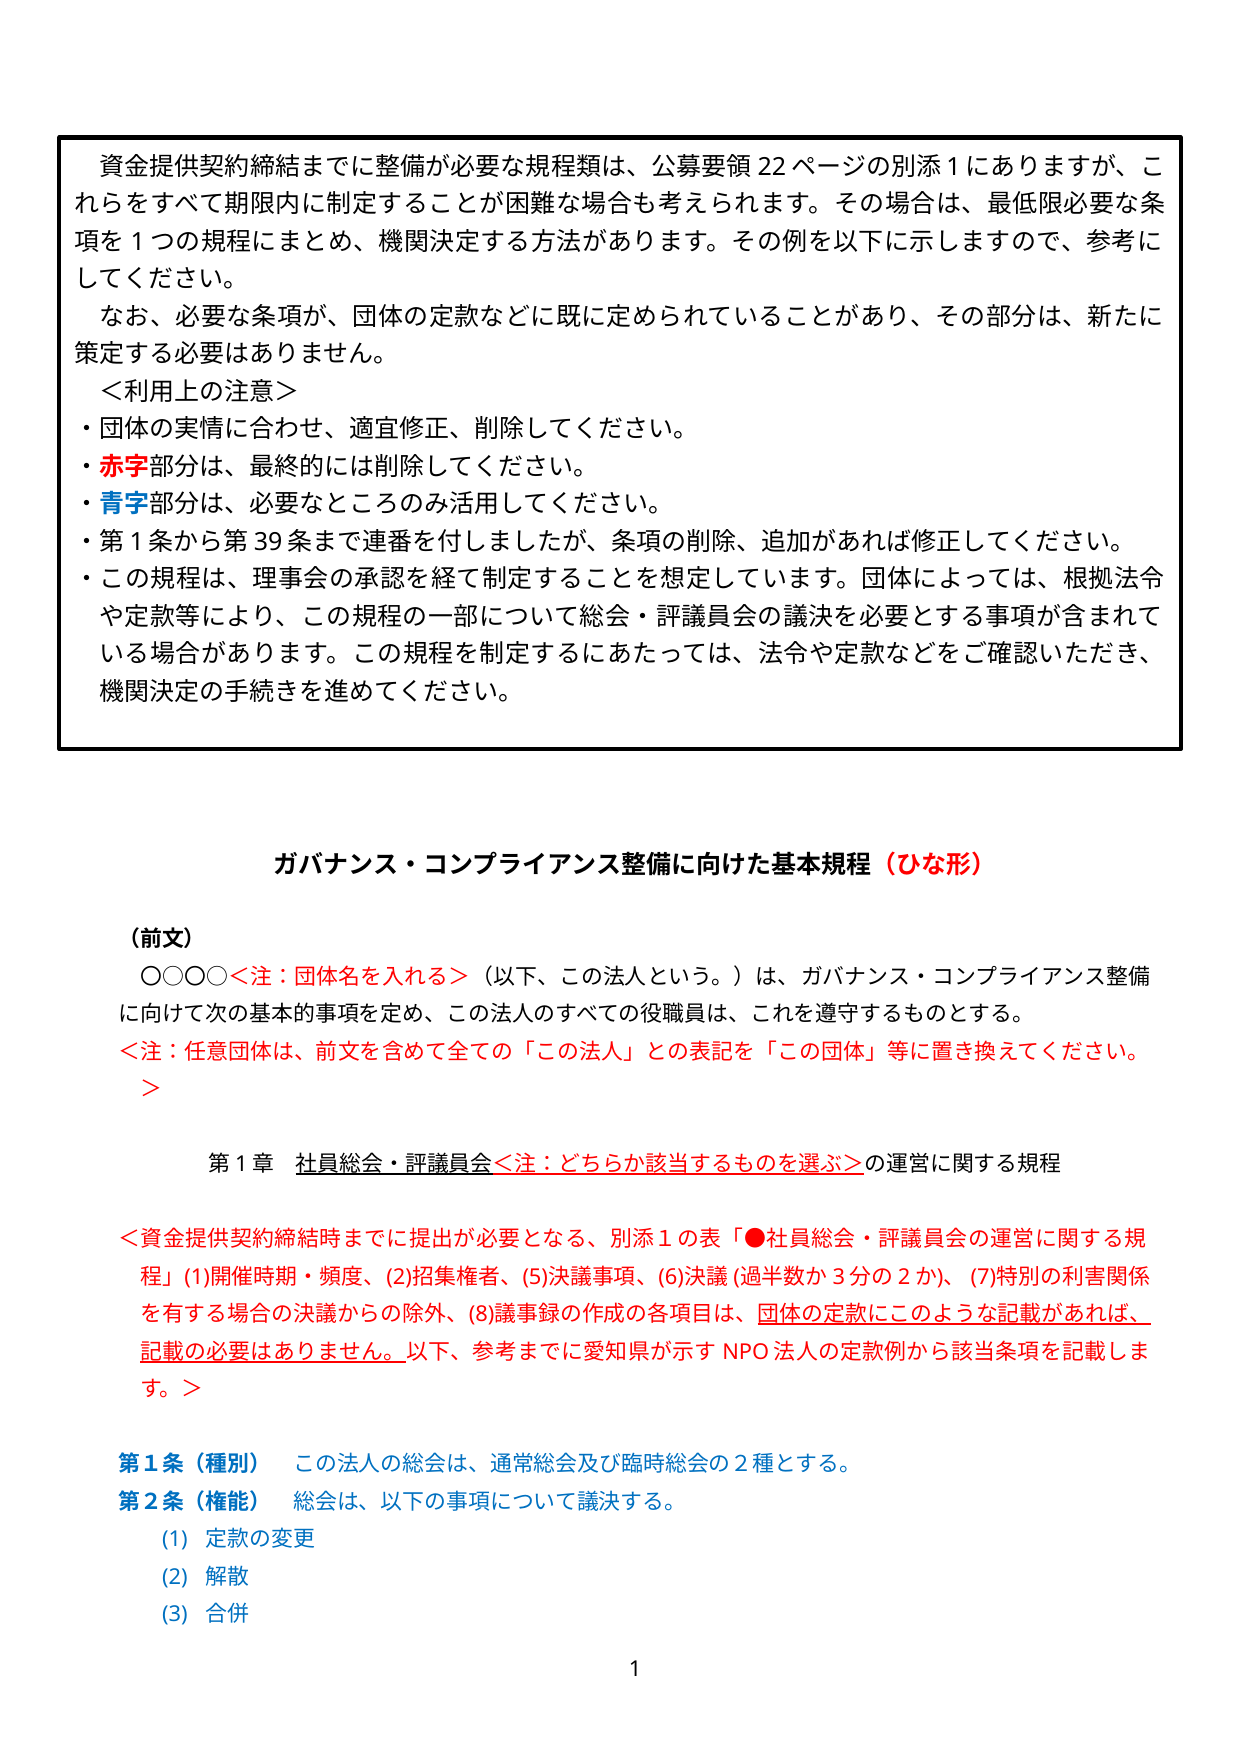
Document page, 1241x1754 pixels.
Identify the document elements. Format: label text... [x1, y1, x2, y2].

text (3) 合併 [162, 1593, 1152, 1631]
text (1) 定款の変更 [162, 1518, 1152, 1556]
text (2) 解散 [162, 1556, 1152, 1593]
text 第２条（権能） 総会は、以下の事項について議決する。 [118, 1481, 1152, 1518]
text （前文） [118, 918, 1152, 956]
text 〇○〇○＜注：団体名を入れる＞（以下、この法人という。）は、ガバナンス・コンプライアンス整備に向けて次の基本的事項を定め、この法人のすべての役職員は、これを遵守するものとする。 [118, 956, 1152, 1031]
text ガバナンス・コンプライアンス整備に向けた基本規程（ひな形） [118, 843, 1152, 881]
text 第1章 社員総会・評議員会＜注：どちらか該当するものを選ぶ＞の運営に関する規程 [118, 1143, 1152, 1181]
text 第１条（種別） この法人の総会は、通常総会及び臨時総会の２種とする。 [118, 1443, 1152, 1481]
text ＜注：任意団体は、前文を含めて全ての「この法人」との表記を「この団体」等に置き換えてください。＞ [118, 1031, 1152, 1106]
text ＜資金提供契約締結時までに提出が必要となる、別添１の表「●社員総会・評議員会の運営に関する規程」(1)開催時期・頻度、(2)招集権者、(5)決議事項、(6)決議 (過半数か3分の2か)、 (7)特別の利害関係を有する場合の決議からの除外、(8)議事録の作成の各項目は、団体の定款にこのような記載があれば、記載の必要はありません。以下、参考までに愛知県が示すNPO法人の定款例から該当条項を記載します。＞ [118, 1218, 1152, 1406]
